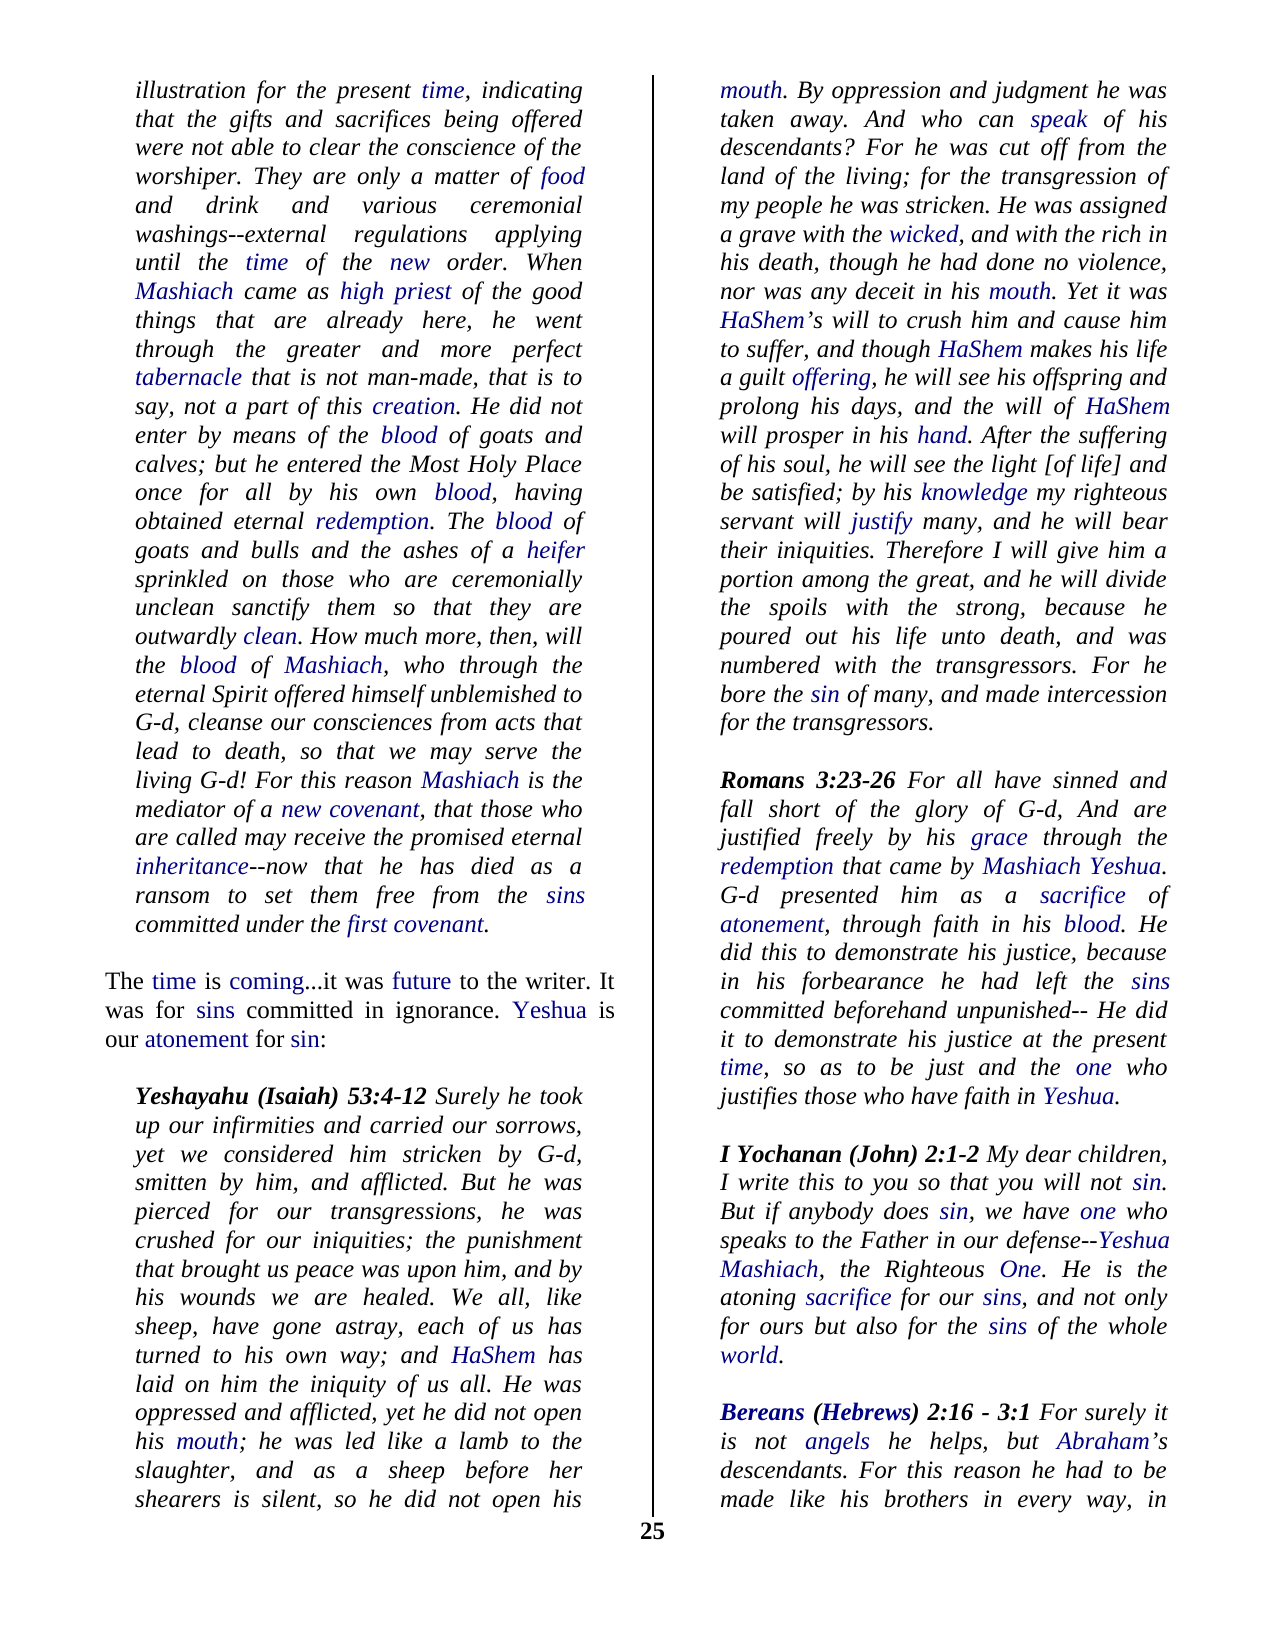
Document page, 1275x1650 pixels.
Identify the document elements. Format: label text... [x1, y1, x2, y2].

text Yeshayahu (Isaiah) 53:4-12 Surely he took up our infirmities and carried our sorrows, yet we considered him stricken by G-d, smitten by him, and afflicted. But he was pierced for our transgressions, he was crushed for our iniquities; the punishment that brought us peace was upon him, and by his wounds we are healed. We all, like sheep, have gone astray, each of us has turned to his own way; and HaShem has laid on him the iniquity of us all. He was oppressed and afflicted, yet he did not open his mouth; he was led like a lamb to the slaughter, and as a sheep before her shearers is silent, so he did not open his mouth. By oppression and judgment he was taken away. And who can speak of his descendants? For he was cut off from the land of the living; for the transgression of my people he was stricken. He was assigned a grave with the wicked, and with the rich in his death, though he had done no violence, nor was any deceit in his mouth. Yet it was HaShem’s will to crush him and cause him to suffer, and though HaShem makes his life a guilt offering, he will see his offspring and prolong his days, and the will of HaShem will prosper in his hand. After the suffering of his soul, he will see the light [of life] and be satisfied; by his knowledge my righteous servant will justify many, and he will bear their iniquities. Therefore I will give him a portion among the great, and he will divide the spoils with the strong, because he poured out his life unto death, and was numbered with the transgressors. For he bore the sin of many, and made intercession for the transgressors. [135, 1081, 585, 1512]
text Yeshayahu (Isaiah) 53:4-12 Surely he took up our infirmities and carried our sorrows, yet we considered him stricken by G-d, smitten by him, and afflicted. But he was pierced for our transgressions, he was crushed for our iniquities; the punishment that brought us peace was upon him, and by his wounds we are healed. We all, like sheep, have gone astray, each of us has turned to his own way; and HaShem has laid on him the iniquity of us all. He was oppressed and afflicted, yet he did not open his mouth; he was led like a lamb to the slaughter, and as a sheep before her shearers is silent, so he did not open his mouth. By oppression and judgment he was taken away. And who can speak of his descendants? For he was cut off from the land of the living; for the transgression of my people he was stricken. He was assigned a grave with the wicked, and with the rich in his death, though he had done no violence, nor was any deceit in his mouth. Yet it was HaShem’s will to crush him and cause him to suffer, and though HaShem makes his life a guilt offering, he will see his offspring and prolong his days, and the will of HaShem will prosper in his hand. After the suffering of his soul, he will see the light [of life] and be satisfied; by his knowledge my righteous servant will justify many, and he will bear their iniquities. Therefore I will give him a portion among the great, and he will divide the spoils with the strong, because he poured out his life unto death, and was numbered with the transgressors. For he bore the sin of many, and made intercession for the transgressors. [720, 75, 1170, 736]
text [135, 75, 585, 937]
text The time is coming...it was future to the writer. It was for sins committed in ignorance. Yeshua is our atonement for sin: [105, 966, 615, 1052]
text Romans 3:23-26 For all have sinned and fall short of the glory of G-d, And are justified freely by his grace through the redemption that came by Mashiach Yeshua. G-d presented him as a sacrifice of atonement, through faith in his blood. He did this to demonstrate his justice, because in his forbearance he had left the sins committed beforehand unpunished-- He did it to demonstrate his justice at the present time, so as to be just and the one who justifies those who have faith in Yeshua. [720, 765, 1170, 1110]
text I Yochanan (John) 2:1-2 My dear children, I write this to you so that you will not sin. But if anybody does sin, we have one who speaks to the Father in our defense--Yeshua Mashiach, the Righteous One. He is the atoning sacrifice for our sins, and not only for ours but also for the sins of the whole world. [720, 1139, 1170, 1369]
